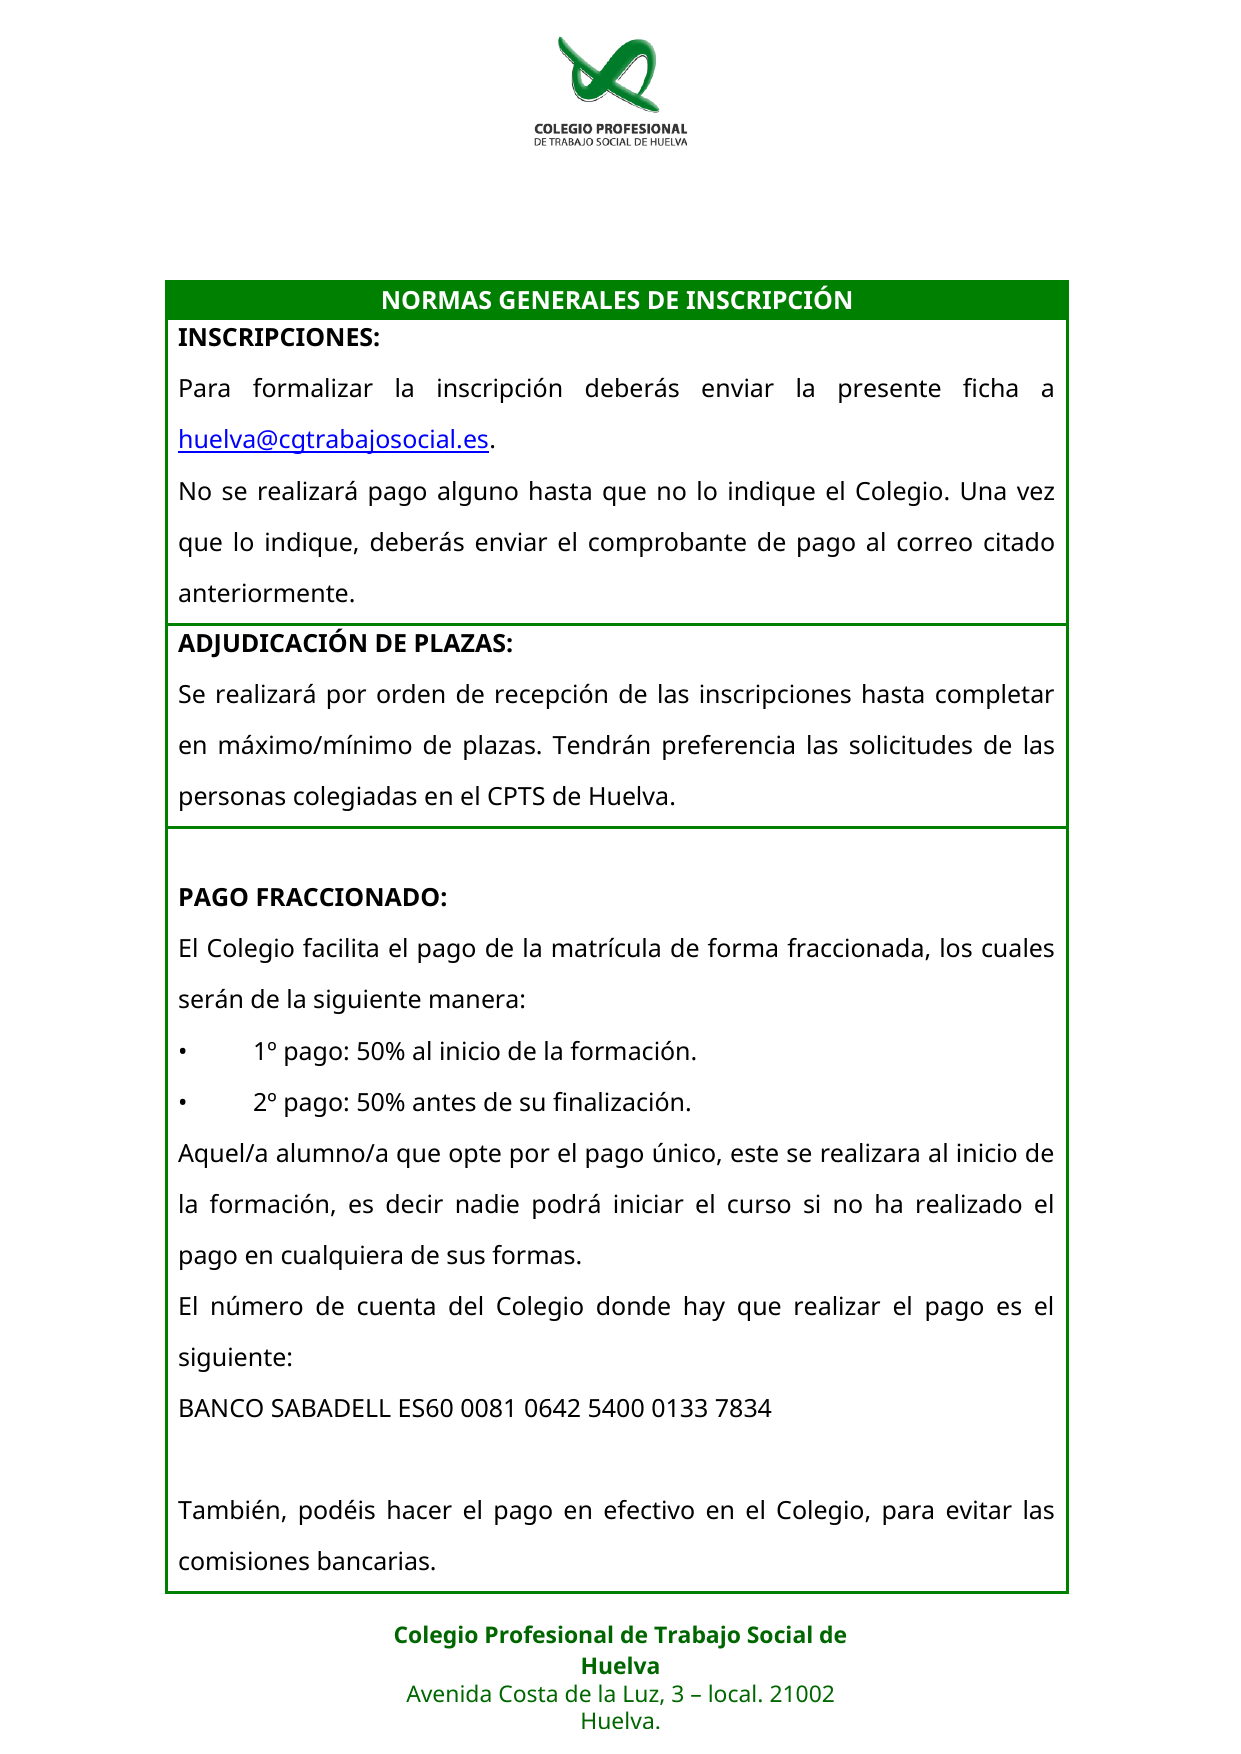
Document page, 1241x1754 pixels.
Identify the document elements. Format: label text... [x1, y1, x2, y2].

picture [534, 36, 688, 146]
table_cell PAGO FRACCIONADO: El Colegio facilita el pago de la matrícula de forma fraccionada, los cuales serán de la siguiente manera: • 1º pago: 50% al inicio de la formación. • 2º pago: 50% antes de su finalización. Aquel/a alumno/a que opte por el pago único, este se realizara al inicio de la formación, es decir nadie podrá iniciar el curso si no ha realizado el pago en cualquiera de sus formas. El número de cuenta del Colegio donde hay que realizar el pago es el siguiente: BANCO SABADELL ES60 0081 0642 5400 0133 7834 También, podéis hacer el pago en efectivo en el Colegio, para evitar las comisiones bancarias. [168, 829, 1066, 1591]
table_cell ADJUDICACIÓN DE PLAZAS: Se realizará por orden de recepción de las inscripciones hasta completar en máximo/mínimo de plazas. Tendrán preferencia las solicitudes de las personas colegiadas en el CPTS de Huelva. [168, 626, 1066, 826]
table_cell INSCRIPCIONES: Para formalizar la inscripción deberás enviar la presente ficha a huelva@cgtrabajosocial.es. No se realizará pago alguno hasta que no lo indique el Colegio. Una vez que lo indique, deberás enviar el comprobante de pago al correo citado anteriormente. [168, 320, 1066, 622]
table_header NORMAS GENERALES DE INSCRIPCIÓN [168, 283, 1066, 317]
